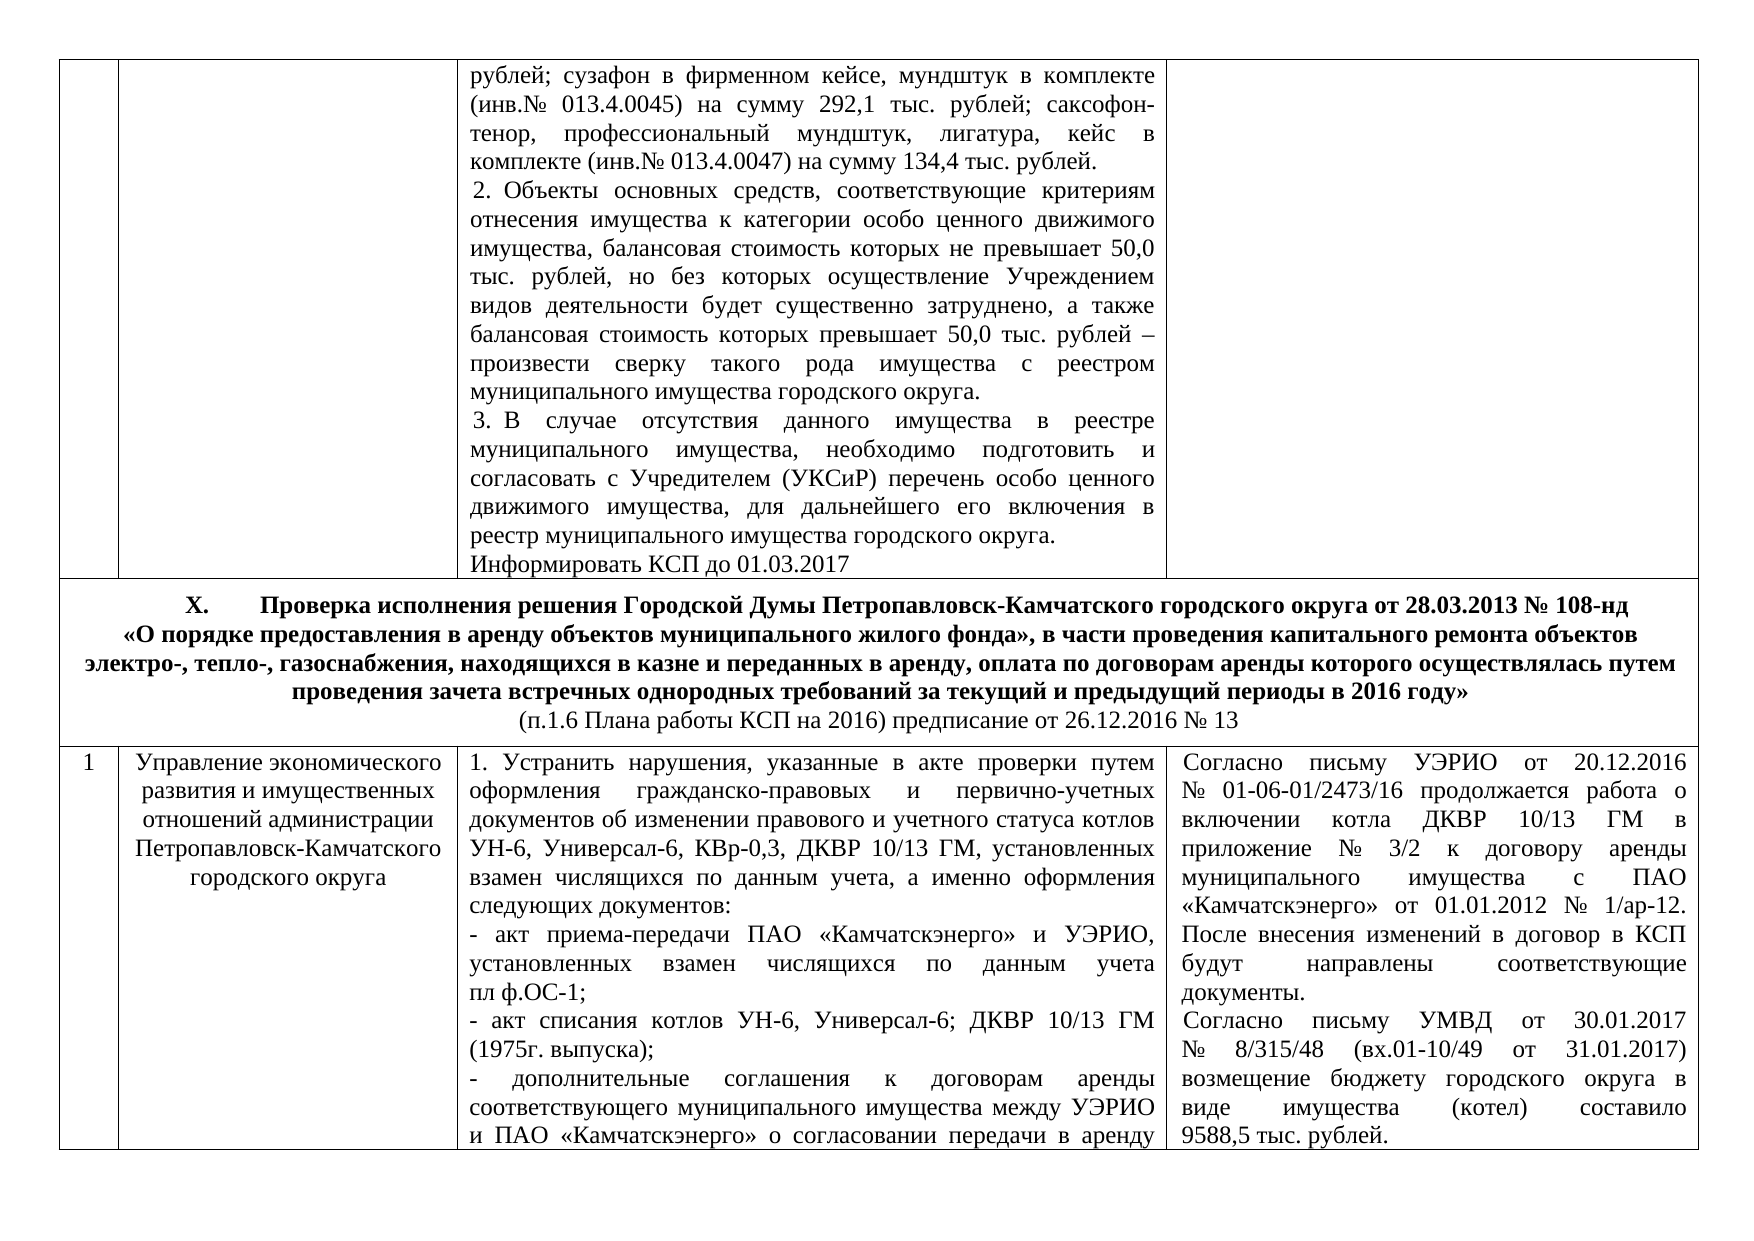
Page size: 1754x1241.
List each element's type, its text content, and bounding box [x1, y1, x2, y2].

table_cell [458, 60, 1166, 578]
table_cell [1167, 60, 1698, 578]
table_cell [458, 747, 1166, 1149]
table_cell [119, 747, 457, 1149]
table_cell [1167, 747, 1698, 1149]
table_cell Проверка исполнения решения Городской Думы Петропавловск-Камчатского городского округа от 28.03.2013 № 108-нд «О порядке предоставления в аренду объектов муниципального жилого фонда», в части проведения капитального ремонта объектов электро-, тепло-, газоснабжения, находящихся в казне и переданных в аренду, оплата по договорам аренды которого осуществлялась путем проведения зачета встречных однородных требований за текущий и предыдущий периоды в 2016 году» (п.1.6 Плана работы КСП на 2016) предписание от 26.12.2016 № 13 [60, 579, 1698, 746]
table_cell 1 [60, 747, 118, 1149]
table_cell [119, 60, 457, 578]
table_cell 1 [60, 60, 118, 578]
